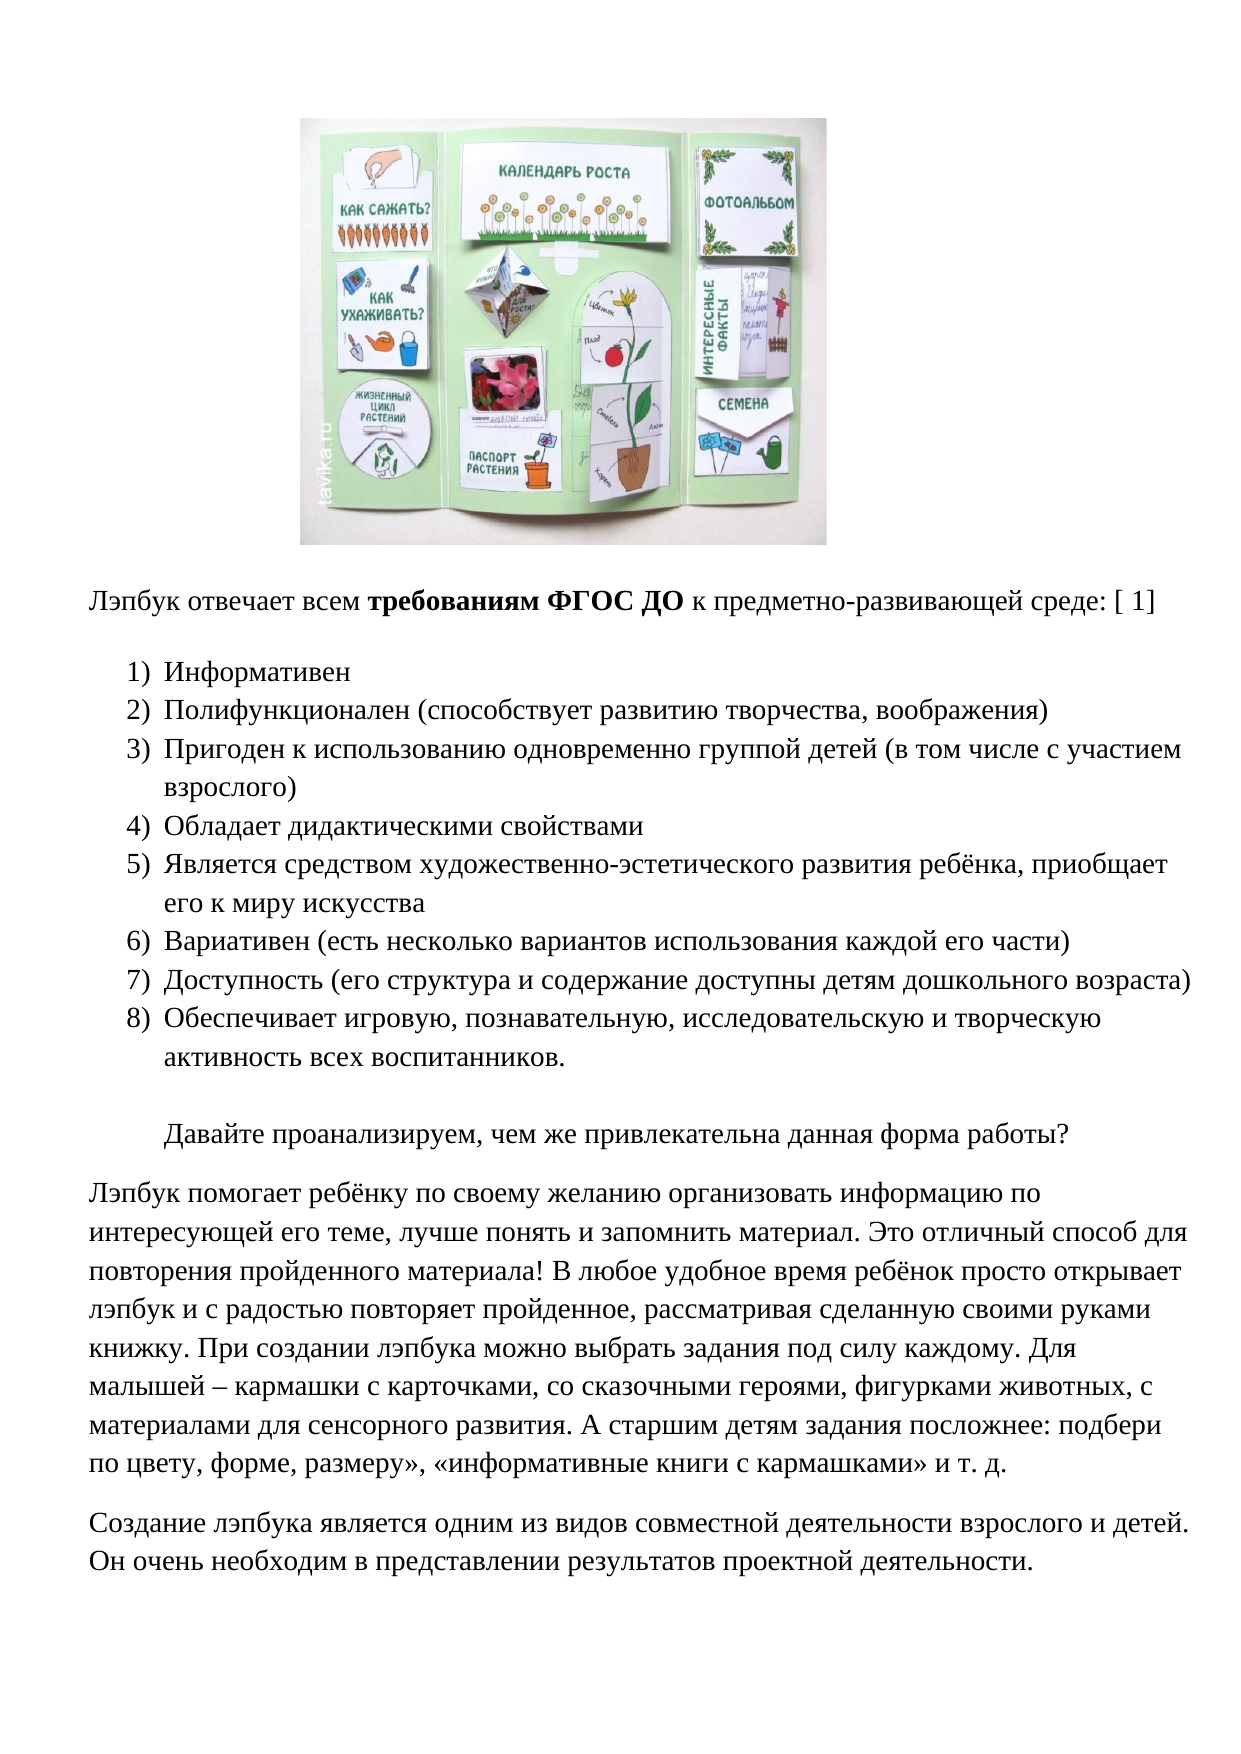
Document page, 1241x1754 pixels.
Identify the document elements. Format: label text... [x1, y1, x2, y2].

list Информативен [126, 654, 1196, 687]
list Полифункционален (способствует развитию творчества, воображения) [126, 692, 1196, 726]
list Обеспечивает игровую, познавательную, исследовательскую и творческую активность всех воспитанников. [126, 1001, 1196, 1073]
text Создание лэпбука является одним из видов совместной деятельности взрослого и детей. Он очень необходим в представлении результатов проектной деятельности. [89, 1505, 1196, 1577]
text Лэпбук помогает ребёнку по своему желанию организовать информацию по интересующей его теме, лучше понять и запомнить материал. Это отличный способ для повторения пройденного материала! В любое удобное время ребёнок просто открывает лэпбук и с радостью повторяет пройденное, рассматривая сделанную своими руками книжку. При создании лэпбука можно выбрать задания под силу каждому. Для малышей – кармашки с карточками, со сказочными героями, фигурками животных, с материалами для сенсорного развития. А старшим детям задания посложнее: подбери по цвету, форме, размеру», «информативные книги с кармашками» и т. д. [89, 1176, 1196, 1479]
list Давайте проанализируем, чем же привлекательна данная форма работы? [164, 1116, 1196, 1150]
text Лэпбук отвечает всем требованиям ФГОС ДО к предметно-развивающей среде: [ 1] [89, 583, 1196, 616]
list Пригоден к использованию одновременно группой детей (в том числе с участием взрослого) [126, 731, 1196, 803]
list Доступность (его структура и содержание доступны детям дошкольного возраста) [126, 962, 1196, 996]
picture [300, 118, 827, 545]
list Обладает дидактическими свойствами [126, 808, 1196, 841]
list Вариативен (есть несколько вариантов использования каждой его части) [126, 923, 1196, 957]
list Является средством художественно-эстетического развития ребёнка, приобщает его к миру искусства [126, 846, 1196, 918]
